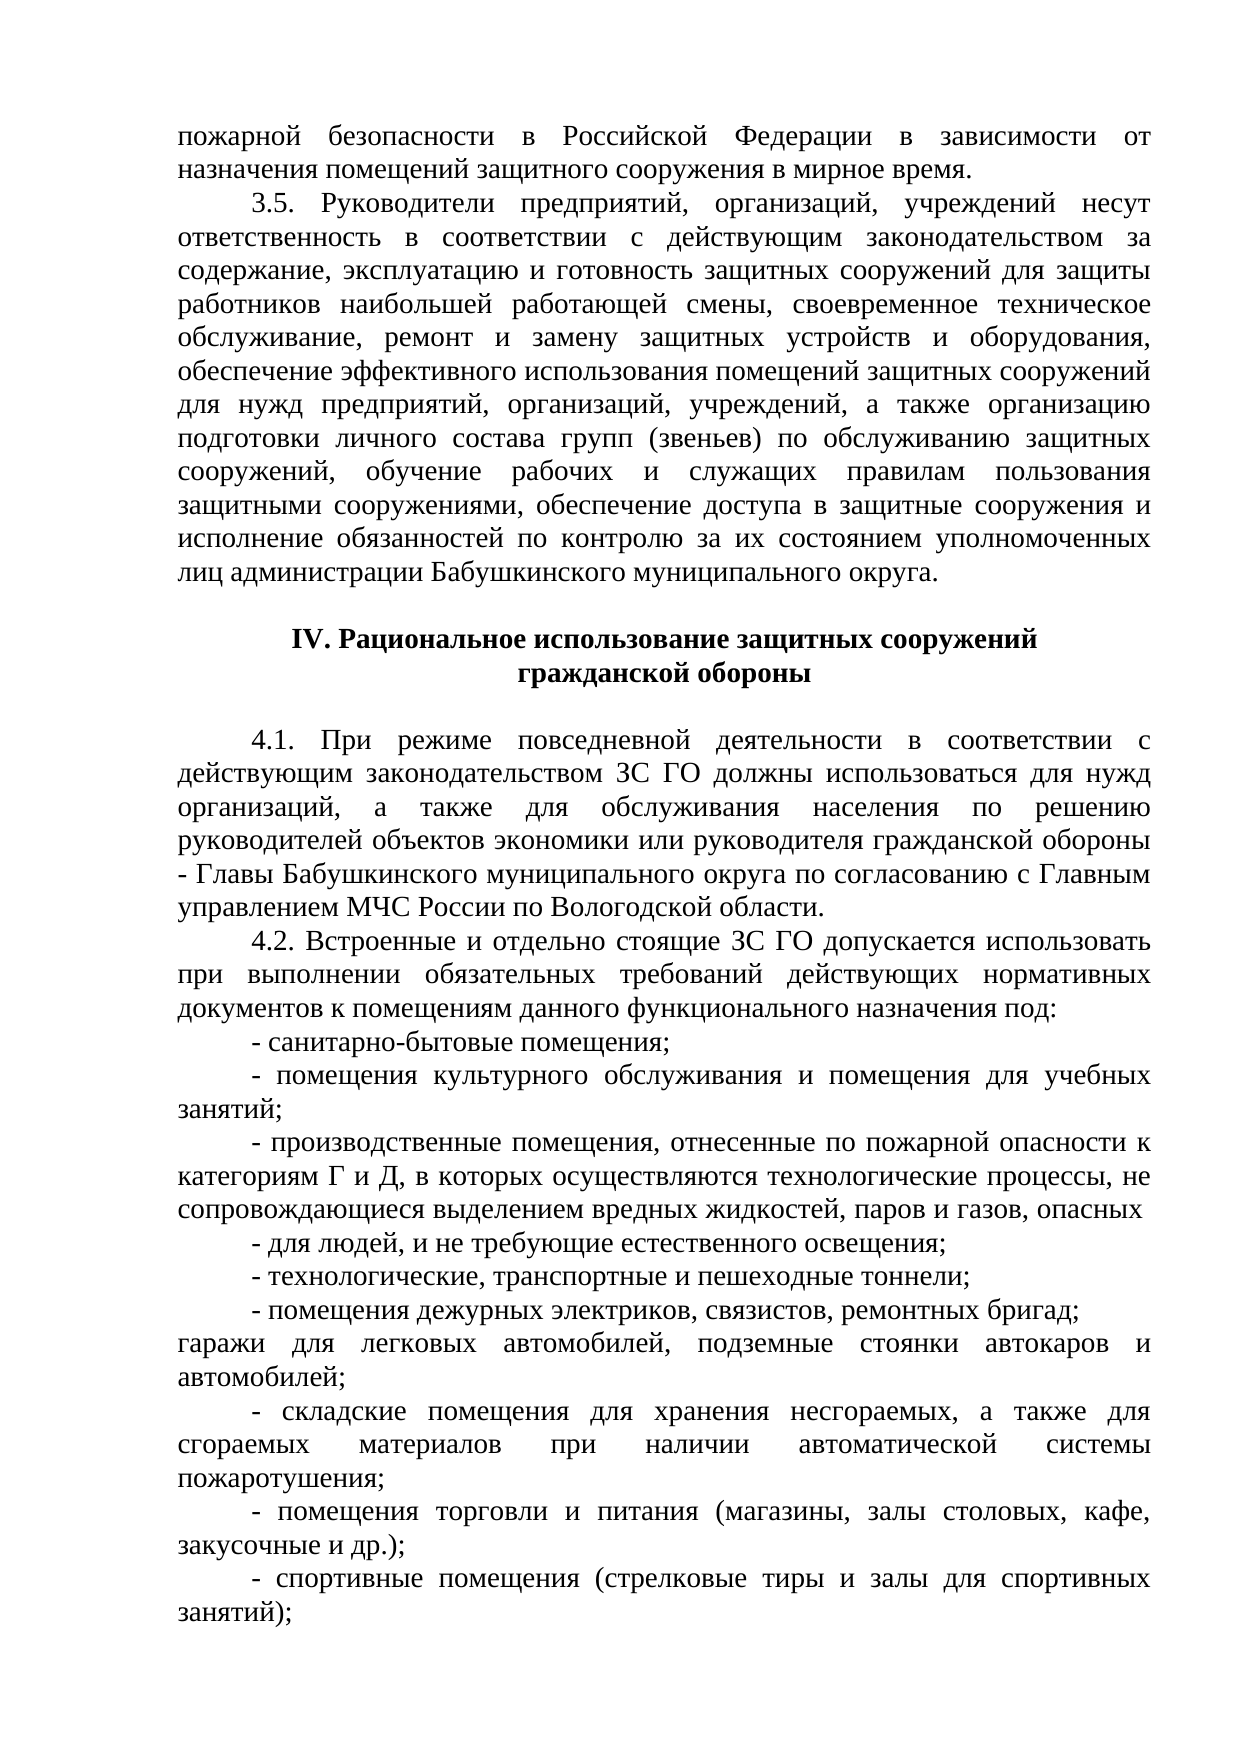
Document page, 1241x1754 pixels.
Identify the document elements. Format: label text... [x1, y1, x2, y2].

text 3.5. Руководители предприятий, организаций, учреждений несут ответственность в соответствии с действующим законодательством за содержание, эксплуатацию и готовность защитных сооружений для защиты работников наибольшей работающей смены, своевременное техническое обслуживание, ремонт и замену защитных устройств и оборудования, обеспечение эффективного использования помещений защитных сооружений для нужд предприятий, организаций, учреждений, а также организацию подготовки личного состава групп (звеньев) по обслуживанию защитных сооружений, обучение рабочих и служащих правилам пользования защитными сооружениями, обеспечение доступа в защитные сооружения и исполнение обязанностей по контролю за их состоянием уполномоченных лиц администрации Бабушкинского муниципального округа. [177, 185, 1152, 588]
text - санитарно-бытовые помещения; [177, 1024, 1152, 1057]
text 4.2. Встроенные и отдельно стоящие ЗС ГО допускается использовать при выполнении обязательных требований действующих нормативных документов к помещениям данного функционального назначения под: [177, 923, 1152, 1024]
text - помещения торговли и питания (магазины, залы столовых, кафе, закусочные и др.); [177, 1493, 1152, 1560]
text - помещения культурного обслуживания и помещения для учебных занятий; [177, 1057, 1152, 1124]
text - складские помещения для хранения несгораемых, а также для сгораемых материалов при наличии автоматической системы пожаротушения; [177, 1393, 1152, 1493]
text IV. Рациональное использование защитных сооружений [177, 621, 1152, 655]
text гаражи для легковых автомобилей, подземные стоянки автокаров и автомобилей; [177, 1326, 1152, 1393]
text гражданской обороны [177, 655, 1152, 688]
text - технологические, транспортные и пешеходные тоннели; [177, 1258, 1152, 1292]
text - производственные помещения, отнесенные по пожарной опасности к категориям Г и Д, в которых осуществляются технологические процессы, не сопровождающиеся выделением вредных жидкостей, паров и газов, опасных - для людей, и не требующие естественного освещения; [177, 1124, 1152, 1258]
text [177, 118, 1152, 185]
text 4.1. При режиме повседневной деятельности в соответствии с действующим законодательством ЗС ГО должны использоваться для нужд организаций, а также для обслуживания населения по решению руководителей объектов экономики или руководителя гражданской обороны - Главы Бабушкинского муниципального округа по согласованию с Главным управлением МЧС России по Вологодской области. [177, 722, 1152, 923]
text - помещения дежурных электриков, связистов, ремонтных бригад; [177, 1292, 1152, 1326]
text - спортивные помещения (стрелковые тиры и залы для спортивных занятий); [177, 1560, 1152, 1627]
